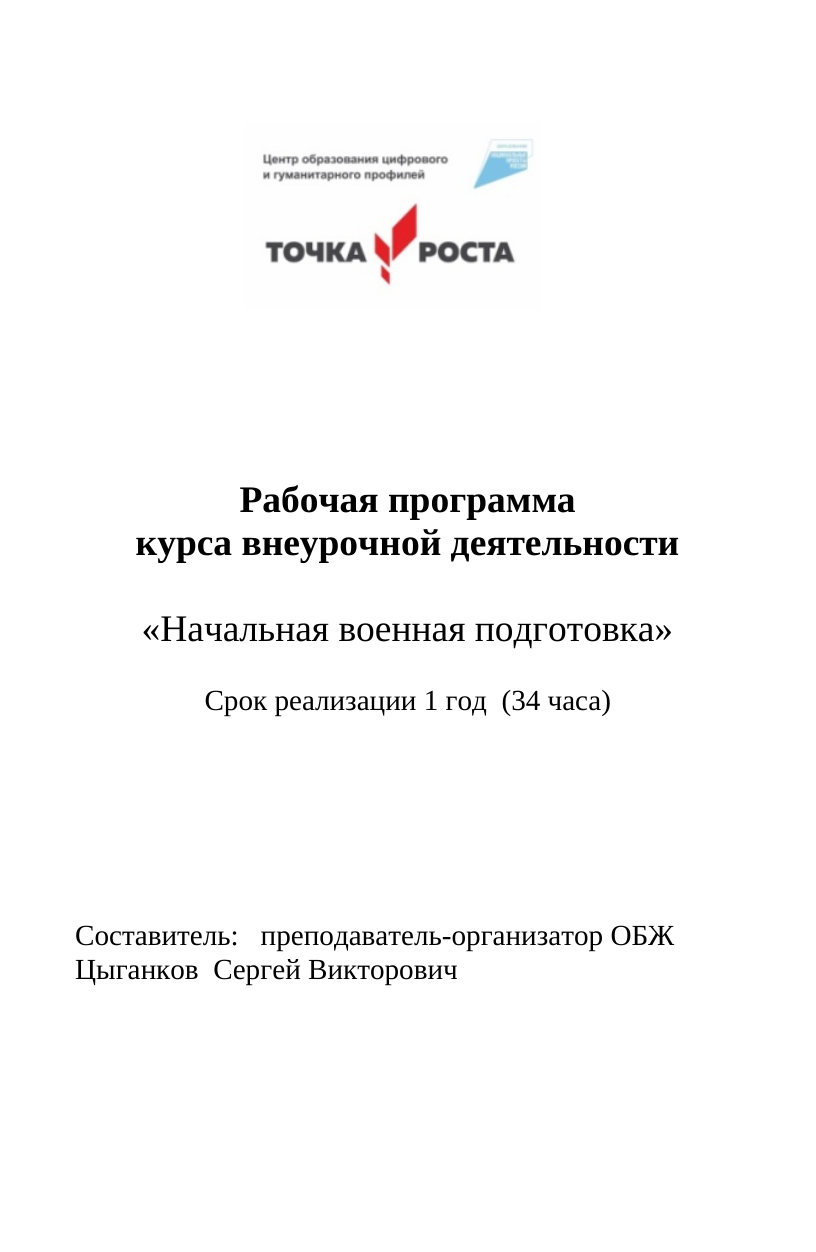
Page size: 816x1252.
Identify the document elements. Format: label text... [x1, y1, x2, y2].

picture [241, 117, 541, 314]
text курса внеурочной деятельности [75, 521, 740, 564]
text Рабочая программа [75, 477, 740, 521]
text «Начальная военная подготовка» [75, 607, 740, 650]
text Цыганков Сергей Викторович [75, 952, 740, 985]
text Составитель: преподаватель-организатор ОБЖ [75, 918, 740, 952]
text Срок реализации 1 год (34 часа) [75, 683, 740, 717]
